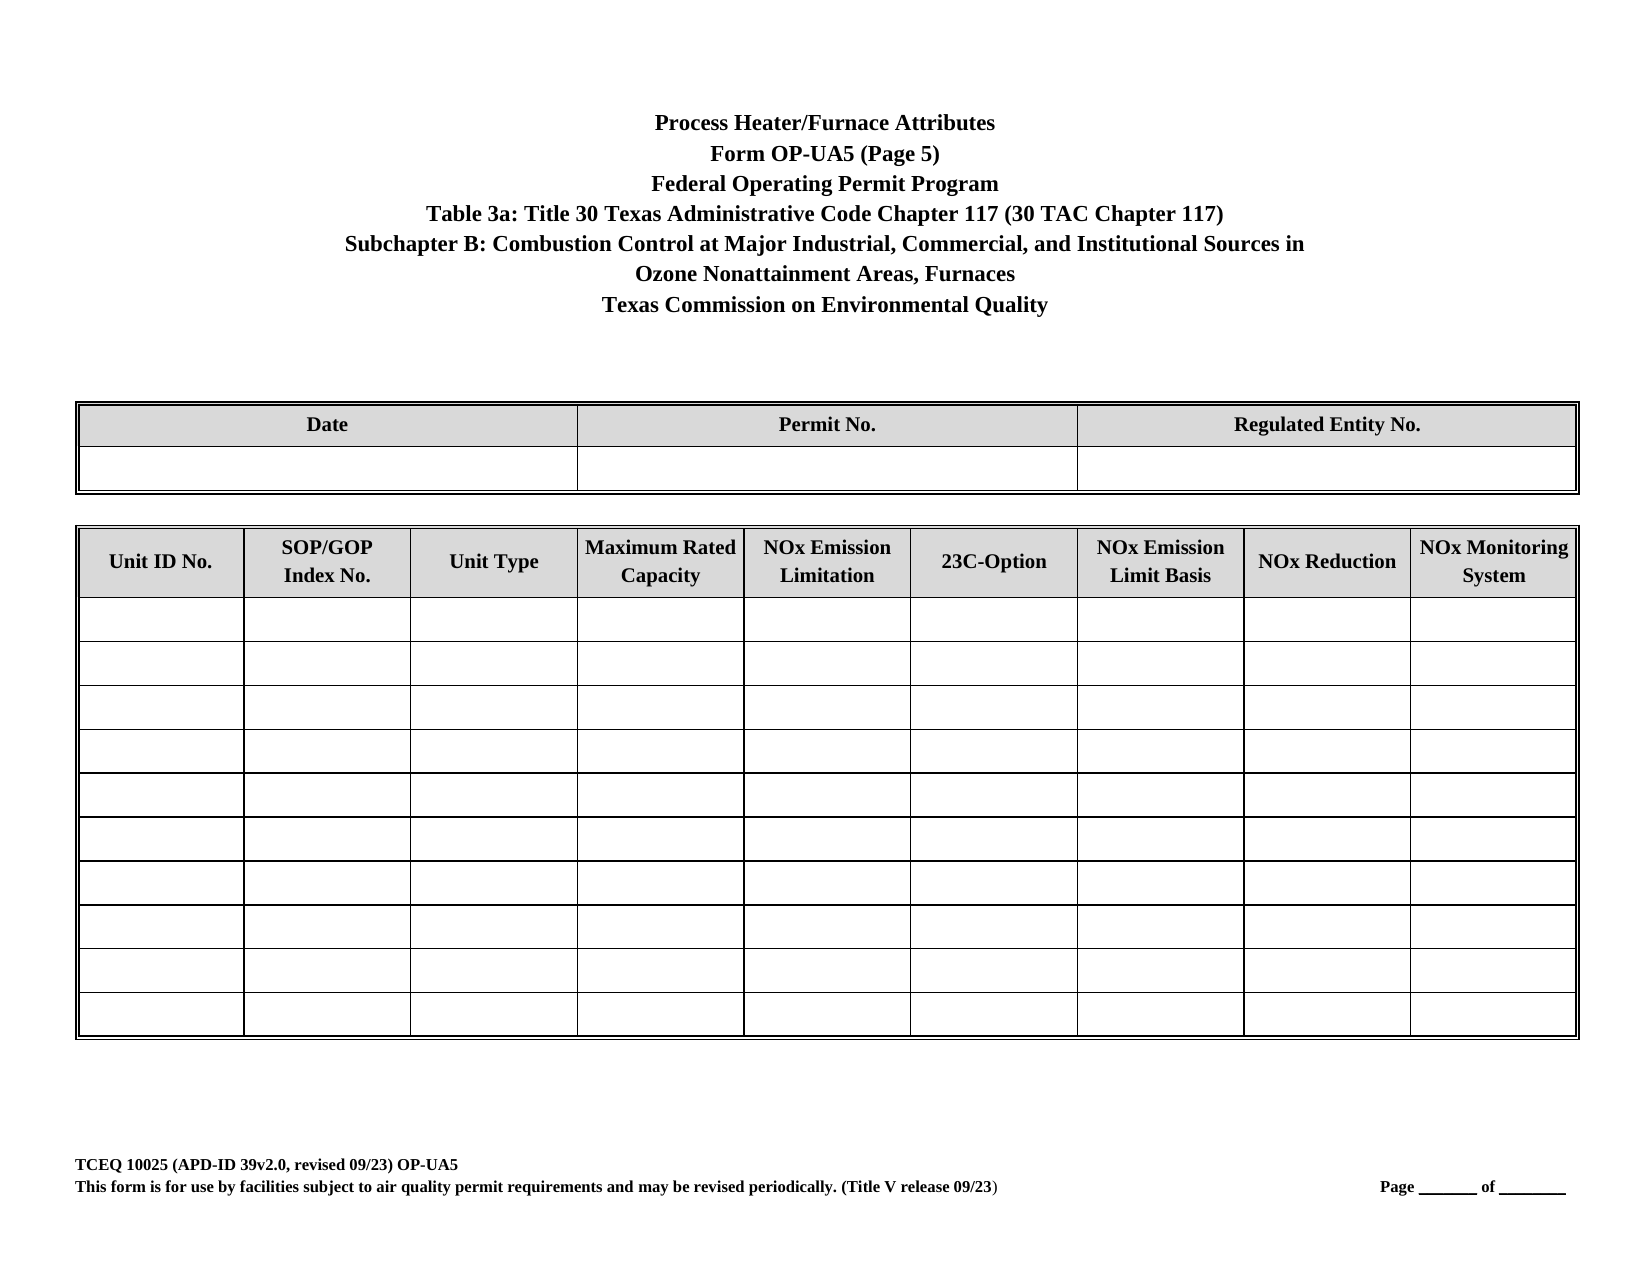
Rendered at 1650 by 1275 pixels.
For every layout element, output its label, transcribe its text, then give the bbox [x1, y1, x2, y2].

table_cell [1245, 993, 1410, 1035]
table_cell [1245, 598, 1410, 641]
table_cell [245, 774, 410, 816]
table_header Unit ID No. [80, 529, 243, 597]
table_cell [911, 949, 1077, 992]
table_cell [911, 774, 1077, 816]
table_cell [80, 818, 243, 860]
table_cell [411, 598, 577, 641]
table_cell [745, 598, 910, 641]
table_cell [578, 686, 743, 728]
table_cell [245, 818, 410, 860]
table_cell [1411, 906, 1575, 948]
table_cell [911, 686, 1077, 728]
table_cell [80, 906, 243, 948]
table_cell [411, 730, 577, 772]
table_cell [411, 862, 577, 904]
table_cell [245, 730, 410, 772]
table_cell [1078, 642, 1243, 684]
text Process Heater/Furnace Attributes [75, 109, 1575, 136]
table_cell [911, 906, 1077, 948]
table_cell [245, 598, 410, 641]
table_cell [245, 862, 410, 904]
text Texas Commission on Environmental Quality [75, 291, 1575, 317]
table_cell [80, 730, 243, 772]
table_header Regulated Entity No. [1078, 406, 1575, 446]
table_cell [745, 642, 910, 684]
table_cell [911, 642, 1077, 684]
table_cell [80, 686, 243, 728]
table_cell [578, 642, 743, 684]
table_cell [1245, 642, 1410, 684]
table_cell [1411, 818, 1575, 860]
table_header NOx Monitoring System [1411, 529, 1575, 597]
table_cell [1411, 642, 1575, 684]
table_cell [411, 949, 577, 992]
table_cell [80, 642, 243, 684]
table_cell [245, 993, 410, 1035]
table_cell [80, 774, 243, 816]
text Subchapter B: Combustion Control at Major Industrial, Commercial, and Institutional Sources in [75, 230, 1575, 257]
table_cell [745, 993, 910, 1035]
table_cell [1078, 686, 1243, 728]
table_cell [1411, 949, 1575, 992]
table_cell [578, 906, 743, 948]
table_header SOP/GOP Index No. [245, 529, 410, 597]
table_cell [578, 818, 743, 860]
table_cell [1245, 906, 1410, 948]
table_cell [80, 862, 243, 904]
table_cell [578, 949, 743, 992]
table_cell [745, 949, 910, 992]
table_cell [411, 993, 577, 1035]
table_cell [411, 642, 577, 684]
table_cell [745, 906, 910, 948]
table_cell [1245, 862, 1410, 904]
table_header Maximum Rated Capacity [578, 529, 743, 597]
table_header NOx Reduction [1245, 529, 1410, 597]
text Form OP-UA5 (Page 5) [75, 140, 1575, 166]
text Table 3a: Title 30 Texas Administrative Code Chapter 117 (30 TAC Chapter 117) [75, 200, 1575, 226]
table_cell [578, 862, 743, 904]
table_cell [745, 730, 910, 772]
table_cell [245, 906, 410, 948]
table_cell [80, 598, 243, 641]
table_cell [911, 993, 1077, 1035]
table_cell [245, 686, 410, 728]
table_cell [911, 598, 1077, 641]
table_cell [745, 818, 910, 860]
table_cell [1411, 862, 1575, 904]
table_cell [1411, 993, 1575, 1035]
table_header Permit No. [578, 406, 1077, 446]
table_cell [1245, 818, 1410, 860]
table_cell [80, 949, 243, 992]
table_cell [411, 818, 577, 860]
table_cell [911, 730, 1077, 772]
table_header Date [80, 406, 577, 446]
table_cell [245, 642, 410, 684]
table_cell [245, 949, 410, 992]
table_cell [1078, 949, 1243, 992]
table_cell [745, 686, 910, 728]
table_cell [411, 774, 577, 816]
table_header 23C-Option [911, 529, 1077, 597]
table_cell [911, 818, 1077, 860]
table_cell [1245, 686, 1410, 728]
table_cell [578, 730, 743, 772]
table_cell [1078, 730, 1243, 772]
table_cell [1245, 949, 1410, 992]
table_cell [1078, 598, 1243, 641]
table_cell [80, 993, 243, 1035]
table_cell [745, 774, 910, 816]
table_cell [578, 774, 743, 816]
table_header NOx Emission Limitation [745, 529, 910, 597]
table_cell [411, 906, 577, 948]
table_header Unit Type [411, 529, 577, 597]
table_cell [1078, 774, 1243, 816]
table_cell [1078, 447, 1575, 490]
text Federal Operating Permit Program [75, 170, 1575, 196]
table_cell [911, 862, 1077, 904]
table_cell [1411, 598, 1575, 641]
table_header NOx Emission Limit Basis [1078, 529, 1243, 597]
table_cell [578, 993, 743, 1035]
table_cell [1411, 730, 1575, 772]
table_cell [578, 598, 743, 641]
table_cell [1078, 993, 1243, 1035]
table_cell [1245, 774, 1410, 816]
table_cell [1078, 906, 1243, 948]
table_cell [1245, 730, 1410, 772]
table_cell [1078, 862, 1243, 904]
text Ozone Nonattainment Areas, Furnaces [75, 261, 1575, 287]
table_cell [1411, 686, 1575, 728]
table_cell [411, 686, 577, 728]
table_cell [80, 447, 577, 490]
table_cell [1411, 774, 1575, 816]
table_cell [1078, 818, 1243, 860]
table_cell [745, 862, 910, 904]
table_cell [578, 447, 1077, 490]
